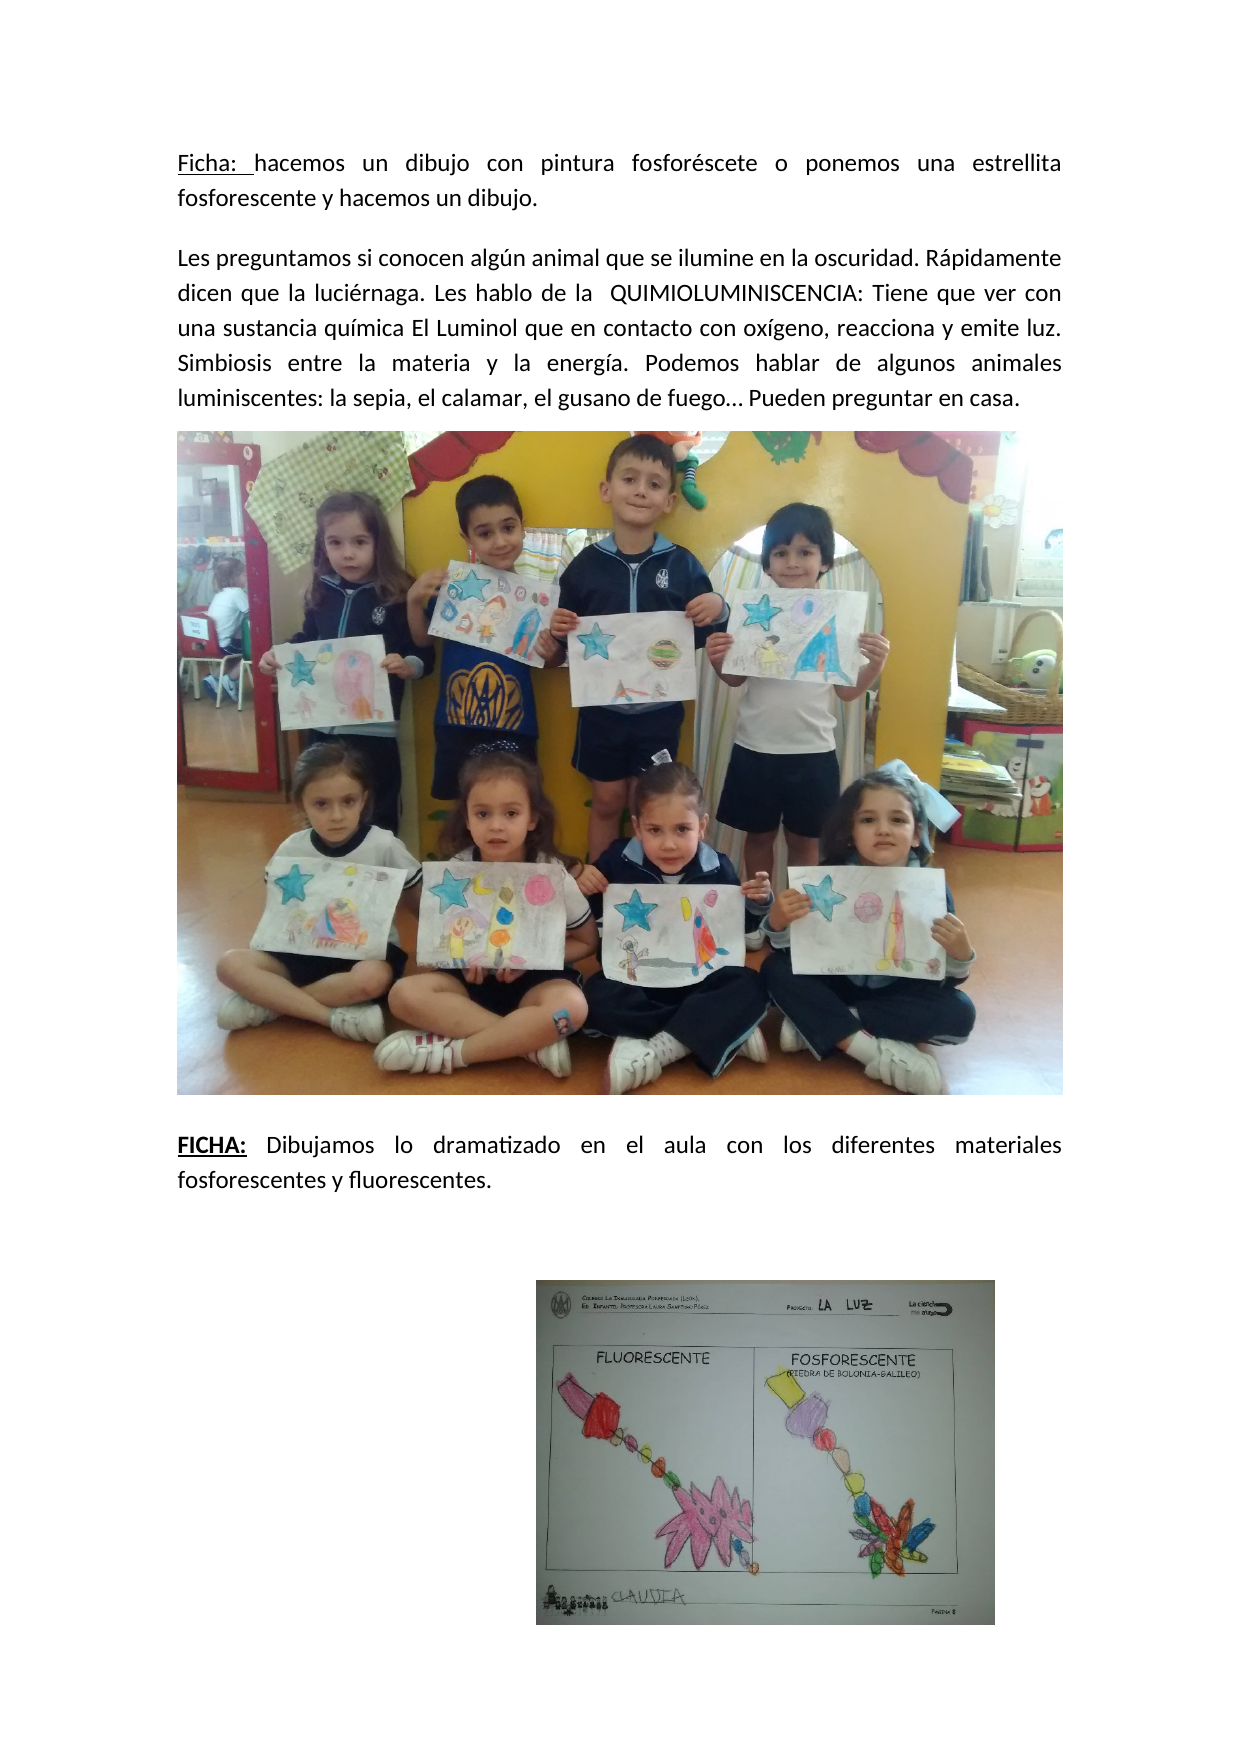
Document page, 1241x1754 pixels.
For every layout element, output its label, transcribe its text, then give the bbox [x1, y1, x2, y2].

picture [536, 1280, 995, 1625]
text FICHA: Dibujamos lo dramatizado en el aula con los diferentes materiales fosforescentes y fluorescentes. [177, 1095, 1063, 1194]
picture [177, 431, 1063, 1095]
text Ficha: hacemos un dibujo con pintura fosforéscete o ponemos una estrellita fosforescente y hacemos un dibujo. [177, 148, 1063, 213]
text Les preguntamos si conocen algún animal que se ilumine en la oscuridad. Rápidamente dicen que la luciérnaga. Les hablo de la QUIMIOLUMINISCENCIA: Tiene que ver con una sustancia química El Luminol que en contacto con oxígeno, reacciona y emite luz. Simbiosis entre la materia y la energía. Podemos hablar de algunos animales luminiscentes: la sepia, el calamar, el gusano de fuego… Pueden preguntar en casa. [177, 243, 1063, 413]
